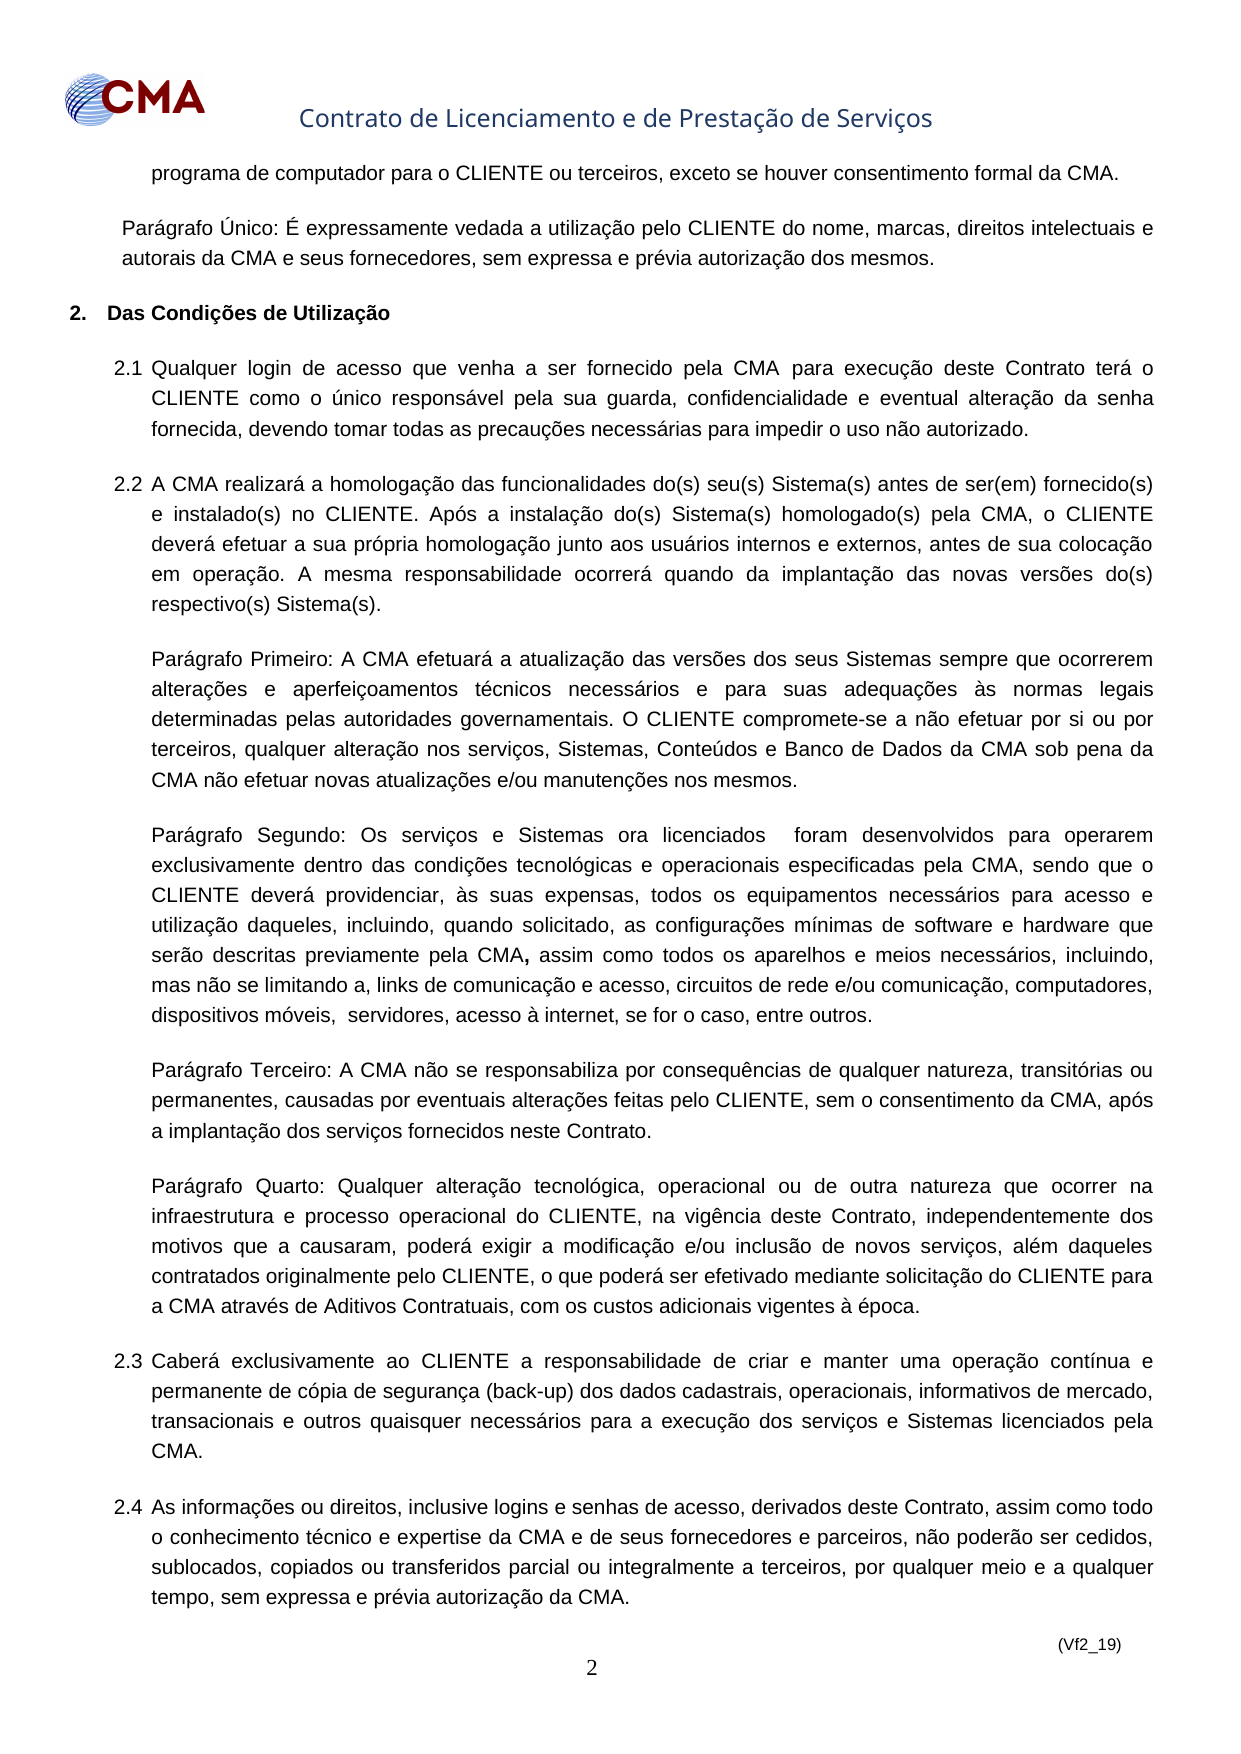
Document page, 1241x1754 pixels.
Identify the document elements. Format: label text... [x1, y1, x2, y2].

text Parágrafo Único: É expressamente vedada a utilização pelo CLIENTE do nome, marcas, direitos intelectuais e autorais da CMA e seus fornecedores, sem expressa e prévia autorização dos mesmos. [122, 216, 1155, 270]
list As informações ou direitos, inclusive logins e senhas de acesso, derivados deste Contrato, assim como todo o conhecimento técnico e expertise da CMA e de seus fornecedores e parceiros, não poderão ser cedidos, sublocados, copiados ou transferidos parcial ou integralmente a terceiros, por qualquer meio e a qualquer tempo, sem expressa e prévia autorização da CMA. [114, 1494, 1155, 1609]
text Parágrafo Primeiro: A CMA efetuará a atualização das versões dos seus Sistemas sempre que ocorrerem alterações e aperfeiçoamentos técnicos necessários e para suas adequações às normas legais determinadas pelas autoridades governamentais. O CLIENTE compromete-se a não efetuar por si ou por terceiros, qualquer alteração nos serviços, Sistemas, Conteúdos e Banco de Dados da CMA sob pena da CMA não efetuar novas atualizações e/ou manutenções nos mesmos. [151, 647, 1155, 791]
text Parágrafo Terceiro: A CMA não se responsabiliza por consequências de qualquer natureza, transitórias ou permanentes, causadas por eventuais alterações feitas pelo CLIENTE, sem o consentimento da CMA, após a implantação dos serviços fornecidos neste Contrato. [151, 1058, 1155, 1142]
list A CMA realizará a homologação das funcionalidades do(s) seu(s) Sistema(s) antes de ser(em) fornecido(s) e instalado(s) no CLIENTE. Após a instalação do(s) Sistema(s) homologado(s) pela CMA, o CLIENTE deverá efetuar a sua própria homologação junto aos usuários internos e externos, antes de sua colocação em operação. A mesma responsabilidade ocorrerá quando da implantação das novas versões do(s) respectivo(s) Sistema(s). [114, 471, 1155, 616]
text Parágrafo Segundo: Os serviços e Sistemas ora licenciados foram desenvolvidos para operarem exclusivamente dentro das condições tecnológicas e operacionais especificadas pela CMA, sendo que o CLIENTE deverá providenciar, às suas expensas, todos os equipamentos necessários para acesso e utilização daqueles, incluindo, quando solicitado, as configurações mínimas de software e hardware que serão descritas previamente pela CMA, assim como todos os aparelhos e meios necessários, incluindo, mas não se limitando a, links de comunicação e acesso, circuitos de rede e/ou comunicação, computadores, dispositivos móveis, servidores, acesso à internet, se for o caso, entre outros. [151, 822, 1155, 1027]
text Parágrafo Quarto: Qualquer alteração tecnológica, operacional ou de outra natureza que ocorrer na infraestrutura e processo operacional do CLIENTE, na vigência deste Contrato, independentemente dos motivos que a causaram, poderá exigir a modificação e/ou inclusão de novos serviços, além daqueles contratados originalmente pelo CLIENTE, o que poderá ser efetivado mediante solicitação do CLIENTE para a CMA através de Aditivos Contratuais, com os custos adicionais vigentes à época. [151, 1173, 1155, 1318]
list Qualquer login de acesso que venha a ser fornecido pela CMA para execução deste Contrato terá o CLIENTE como o único responsável pela sua guarda, confidencialidade e eventual alteração da senha fornecida, devendo tomar todas as precauções necessárias para impedir o uso não autorizado. [114, 356, 1155, 440]
picture [62, 70, 205, 127]
list Das Condições de Utilização [69, 301, 1155, 325]
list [114, 161, 1155, 185]
list Caberá exclusivamente ao CLIENTE a responsabilidade de criar e manter uma operação contínua e permanente de cópia de segurança (back-up) dos dados cadastrais, operacionais, informativos de mercado, transacionais e outros quaisquer necessários para a execução dos serviços e Sistemas licenciados pela CMA. [114, 1349, 1155, 1463]
